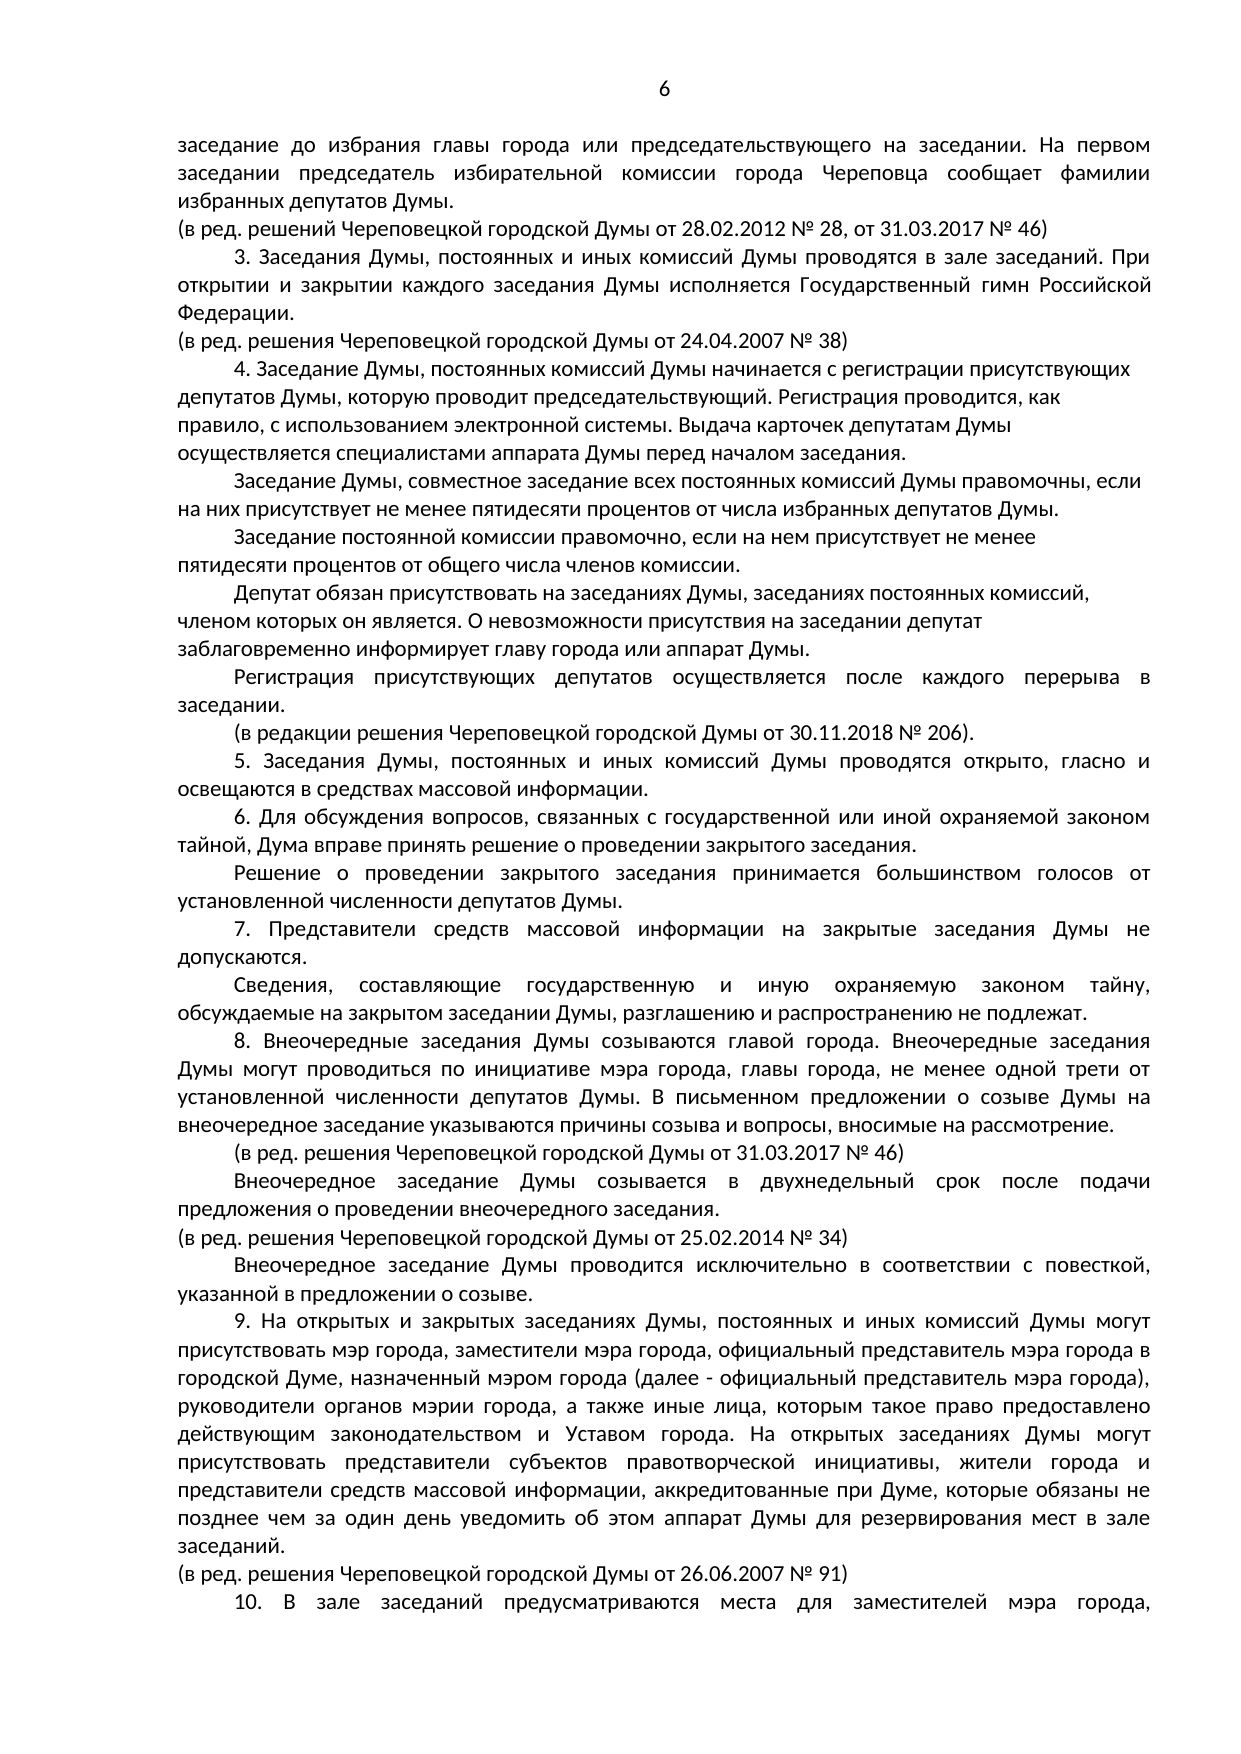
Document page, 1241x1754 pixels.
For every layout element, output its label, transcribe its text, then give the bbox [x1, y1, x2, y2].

text (в редакции решения Череповецкой городской Думы от 30.11.2018 № 206). [177, 718, 1152, 746]
text (в ред. решения Череповецкой городской Думы от 31.03.2017 № 46) [177, 1138, 1152, 1167]
text Сведения, составляющие государственную и иную охраняемую законом тайну, обсуждаемые на закрытом заседании Думы, разглашению и распространению не подлежат. [177, 970, 1152, 1026]
text Депутат обязан присутствовать на заседаниях Думы, заседаниях постоянных комиссий, членом которых он является. О невозможности присутствия на заседании депутат заблаговременно информирует главу города или аппарат Думы. [177, 578, 1152, 662]
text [177, 1587, 1152, 1615]
text 7. Представители средств массовой информации на закрытые заседания Думы не допускаются. [177, 914, 1152, 970]
text (в ред. решения Череповецкой городской Думы от 25.02.2014 № 34) [177, 1223, 1152, 1251]
text (в ред. решения Череповецкой городской Думы от 24.04.2007 № 38) [177, 326, 1152, 354]
text 5. Заседания Думы, постоянных и иных комиссий Думы проводятся открыто, гласно и освещаются в средствах массовой информации. [177, 746, 1152, 802]
text Внеочередное заседание Думы проводится исключительно в соответствии с повесткой, указанной в предложении о созыве. [177, 1251, 1152, 1307]
text Заседание Думы, совместное заседание всех постоянных комиссий Думы правомочны, если на них присутствует не менее пятидесяти процентов от числа избранных депутатов Думы. [177, 466, 1152, 522]
text (в ред. решений Череповецкой городской Думы от 28.02.2012 № 28, от 31.03.2017 № 46) [177, 214, 1152, 242]
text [177, 130, 1152, 214]
text 4. Заседание Думы, постоянных комиссий Думы начинается с регистрации присутствующих депутатов Думы, которую проводит председательствующий. Регистрация проводится, как правило, с использованием электронной системы. Выдача карточек депутатам Думы осуществляется специалистами аппарата Думы перед началом заседания. [177, 354, 1152, 466]
text 3. Заседания Думы, постоянных и иных комиссий Думы проводятся в зале заседаний. При открытии и закрытии каждого заседания Думы исполняется Государственный гимн Российской Федерации. [177, 242, 1152, 326]
text Внеочередное заседание Думы созывается в двухнедельный срок после подачи предложения о проведении внеочередного заседания. [177, 1167, 1152, 1223]
text 6. Для обсуждения вопросов, связанных с государственной или иной охраняемой законом тайной, Дума вправе принять решение о проведении закрытого заседания. [177, 802, 1152, 858]
text (в ред. решения Череповецкой городской Думы от 26.06.2007 № 91) [177, 1559, 1152, 1587]
text Решение о проведении закрытого заседания принимается большинством голосов от установленной численности депутатов Думы. [177, 858, 1152, 914]
text Регистрация присутствующих депутатов осуществляется после каждого перерыва в заседании. [177, 662, 1152, 718]
text 9. На открытых и закрытых заседаниях Думы, постоянных и иных комиссий Думы могут присутствовать мэр города, заместители мэра города, официальный представитель мэра города в городской Думе, назначенный мэром города (далее - официальный представитель мэра города), руководители органов мэрии города, а также иные лица, которым такое право предоставлено действующим законодательством и Уставом города. На открытых заседаниях Думы могут присутствовать представители субъектов правотворческой инициативы, жители города и представители средств массовой информации, аккредитованные при Думе, которые обязаны не позднее чем за один день уведомить об этом аппарат Думы для резервирования мест в зале заседаний. [177, 1307, 1152, 1559]
text Заседание постоянной комиссии правомочно, если на нем присутствует не менее пятидесяти процентов от общего числа членов комиссии. [177, 522, 1152, 578]
text 8. Внеочередные заседания Думы созываются главой города. Внеочередные заседания Думы могут проводиться по инициативе мэра города, главы города, не менее одной трети от установленной численности депутатов Думы. В письменном предложении о созыве Думы на внеочередное заседание указываются причины созыва и вопросы, вносимые на рассмотрение. [177, 1026, 1152, 1138]
